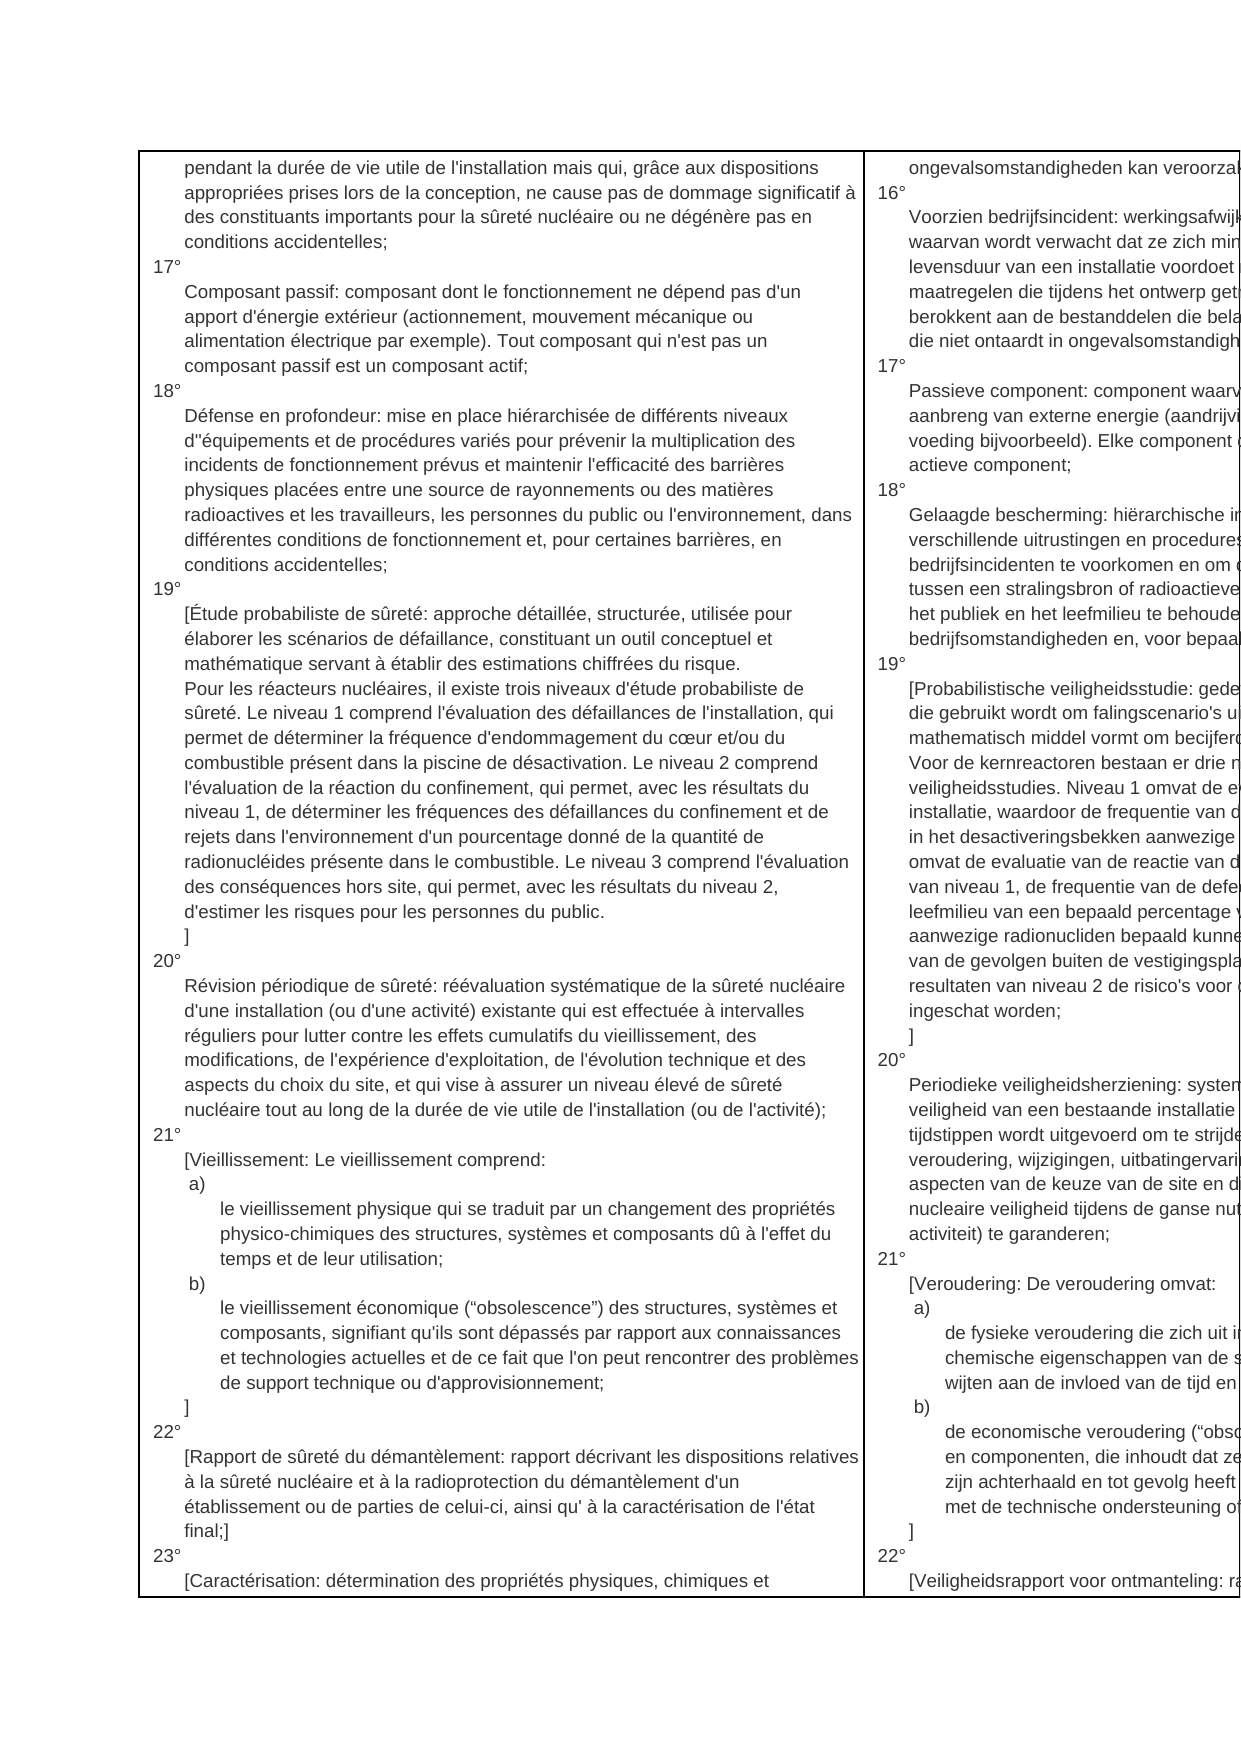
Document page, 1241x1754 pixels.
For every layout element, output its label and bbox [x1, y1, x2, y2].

table_cell [865, 152, 1239, 1596]
table_cell [140, 152, 863, 1596]
